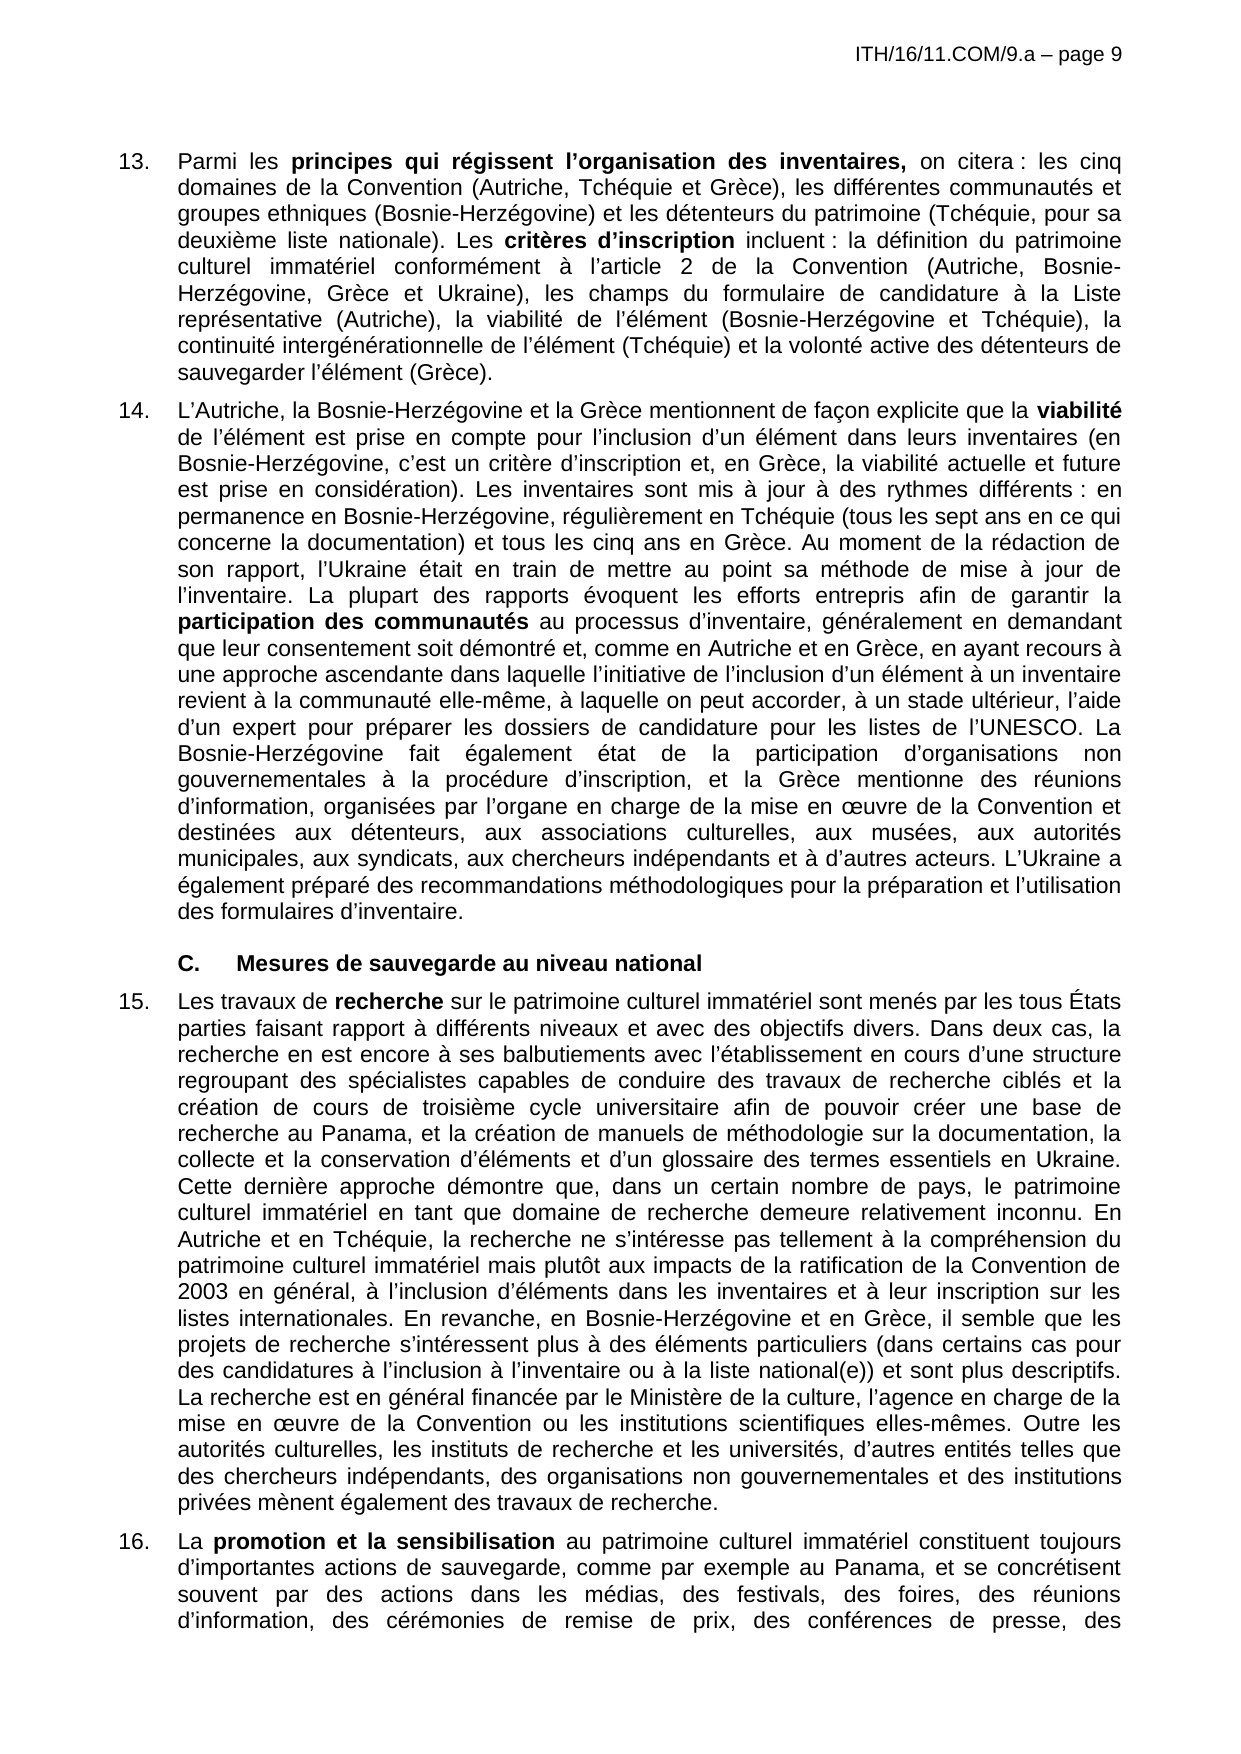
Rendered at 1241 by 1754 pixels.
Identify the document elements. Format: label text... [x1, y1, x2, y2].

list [118, 1528, 1122, 1633]
list Les travaux de recherche sur le patrimoine culturel immatériel sont menés par les tous États parties faisant rapport à différents niveaux et avec des objectifs divers. Dans deux cas, la recherche en est encore à ses balbutiements avec l’établissement en cours d’une structure regroupant des spécialistes capables de conduire des travaux de recherche ciblés et la création de cours de troisième cycle universitaire afin de pouvoir créer une base de recherche au Panama, et la création de manuels de méthodologie sur la documentation, la collecte et la conservation d’éléments et d’un glossaire des termes essentiels en Ukraine. Cette dernière approche démontre que, dans un certain nombre de pays, le patrimoine culturel immatériel en tant que domaine de recherche demeure relativement inconnu. En Autriche et en Tchéquie, la recherche ne s’intéresse pas tellement à la compréhension du patrimoine culturel immatériel mais plutôt aux impacts de la ratification de la Convention de 2003 en général, à l’inclusion d’éléments dans les inventaires et à leur inscription sur les listes internationales. En revanche, en Bosnie-Herzégovine et en Grèce, il semble que les projets de recherche s’intéressent plus à des éléments particuliers (dans certains cas pour des candidatures à l’inclusion à l’inventaire ou à la liste national(e)) et sont plus descriptifs. La recherche est en général financée par le Ministère de la culture, l’agence en charge de la mise en œuvre de la Convention ou les institutions scientifiques elles-mêmes. Outre les autorités culturelles, les instituts de recherche et les universités, d’autres entités telles que des chercheurs indépendants, des organisations non gouvernementales et des institutions privées mènent également des travaux de recherche. [118, 988, 1122, 1515]
list L’Autriche, la Bosnie-Herzégovine et la Grèce mentionnent de façon explicite que la viabilité de l’élément est prise en compte pour l’inclusion d’un élément dans leurs inventaires (en Bosnie-Herzégovine, c’est un critère d’inscription et, en Grèce, la viabilité actuelle et future est prise en considération). Les inventaires sont mis à jour à des rythmes différents : en permanence en Bosnie-Herzégovine, régulièrement en Tchéquie (tous les sept ans en ce qui concerne la documentation) et tous les cinq ans en Grèce. Au moment de la rédaction de son rapport, l’Ukraine était en train de mettre au point sa méthode de mise à jour de l’inventaire. La plupart des rapports évoquent les efforts entrepris afin de garantir la participation des communautés au processus d’inventaire, généralement en demandant que leur consentement soit démontré et, comme en Autriche et en Grèce, en ayant recours à une approche ascendante dans laquelle l’initiative de l’inclusion d’un élément à un inventaire revient à la communauté elle-même, à laquelle on peut accorder, à un stade ultérieur, l’aide d’un expert pour préparer les dossiers de candidature pour les listes de l’UNESCO. La Bosnie-Herzégovine fait également état de la participation d’organisations non gouvernementales à la procédure d’inscription, et la Grèce mentionne des réunions d’information, organisées par l’organe en charge de la mise en œuvre de la Convention et destinées aux détenteurs, aux associations culturelles, aux musées, aux autorités municipales, aux syndicats, aux chercheurs indépendants et à d’autres acteurs. L’Ukraine a également préparé des recommandations méthodologiques pour la préparation et l’utilisation des formulaires d’inventaire. [118, 397, 1122, 924]
list Parmi les principes qui régissent l’organisation des inventaires, on citera : les cinq domaines de la Convention (Autriche, Tchéquie et Grèce), les différentes communautés et groupes ethniques (Bosnie-Herzégovine) et les détenteurs du patrimoine (Tchéquie, pour sa deuxième liste nationale). Les critères d’inscription incluent : la définition du patrimoine culturel immatériel conformément à l’article 2 de la Convention (Autriche, Bosnie-Herzégovine, Grèce et Ukraine), les champs du formulaire de candidature à la Liste représentative (Autriche), la viabilité de l’élément (Bosnie-Herzégovine et Tchéquie), la continuité intergénérationnelle de l’élément (Tchéquie) et la volonté active des détenteurs de sauvegarder l’élément (Grèce). [118, 148, 1122, 385]
list Mesures de sauvegarde au niveau national [177, 949, 1122, 976]
